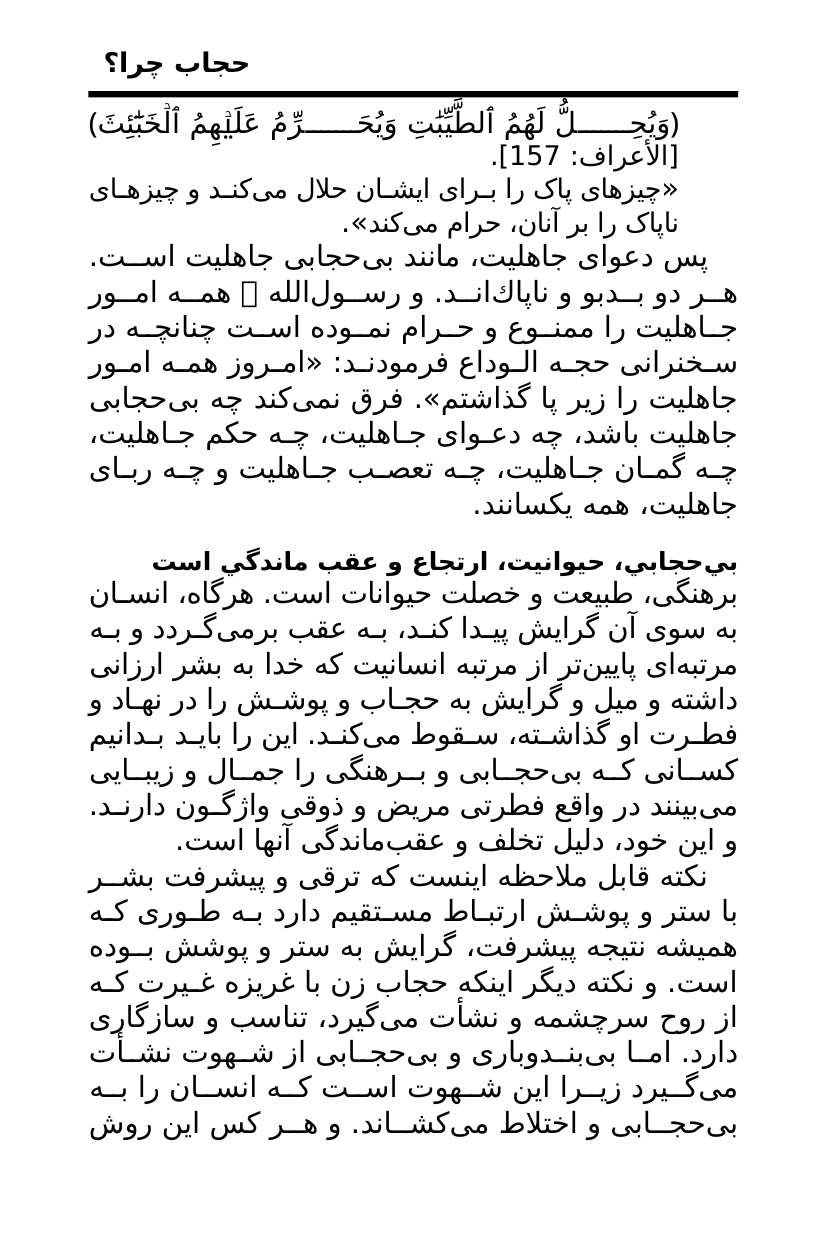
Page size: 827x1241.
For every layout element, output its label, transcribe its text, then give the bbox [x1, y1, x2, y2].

text پس دعوای جاهلیت، مانند بی‌حجابی جاهلیت است. هر دو بدبو و ناپاك‌اند. و رسول‌الله همه امور جاهلیت را ممنوع و حرام نموده است چنانچه در سخنرانی حجه ‌الوداع فرمودند: «امروز همه امور جاهلیت را زیر پا گذاشتم». فرق نمی‌كند چه بی‌حجابی جاهلیت باشد، چه دعوای جاهلیت، چه حكم جاهلیت، چه گمان جاهلیت، چه تعصب جاهلیت و چه ربای جاهلیت، همه یكسانند. [89, 240, 738, 521]
text بي‌حجابي، حيوانيت، ارتجاع و عقب‌ ماندگي است [89, 547, 738, 576]
text «چیزهای پاک را برای ایشان حلال می‌‌كند و چیزهای ناپاک را بر آنان، حرام می‌كند». [89, 172, 679, 240]
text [89, 859, 738, 1140]
text ﴿وَيُحِلُّ لَهُمُ ٱلطَّيِّبَٰتِ وَيُحَرِّمُ عَلَيۡهِمُ ٱلۡخَبَٰٓئِثَ﴾ [الأعراف: 157]. [89, 106, 679, 172]
text برهنگی، طبیعت و خصلت حیوانات است. هرگاه، انسان به سوی آن گرایش پیدا كند، به عقب برمی‌گردد و به مرتبه‌ای پایین‌تر از مرتبه انسانیت كه خدا به بشر ارزانی داشته و میل و گرایش به حجاب و پوشش را در نهاد و فطرت او گذاشته،‌ سقوط می‌كند. این را باید بدانیم كسانی كه بی‌حجابی و برهنگی را جمال و زیبایی می‌بینند در واقع فطرتی مریض و ذوقی واژگون دارند. و این خود، دلیل تخلف و عقب‌ماندگی آنها است. [89, 576, 738, 858]
